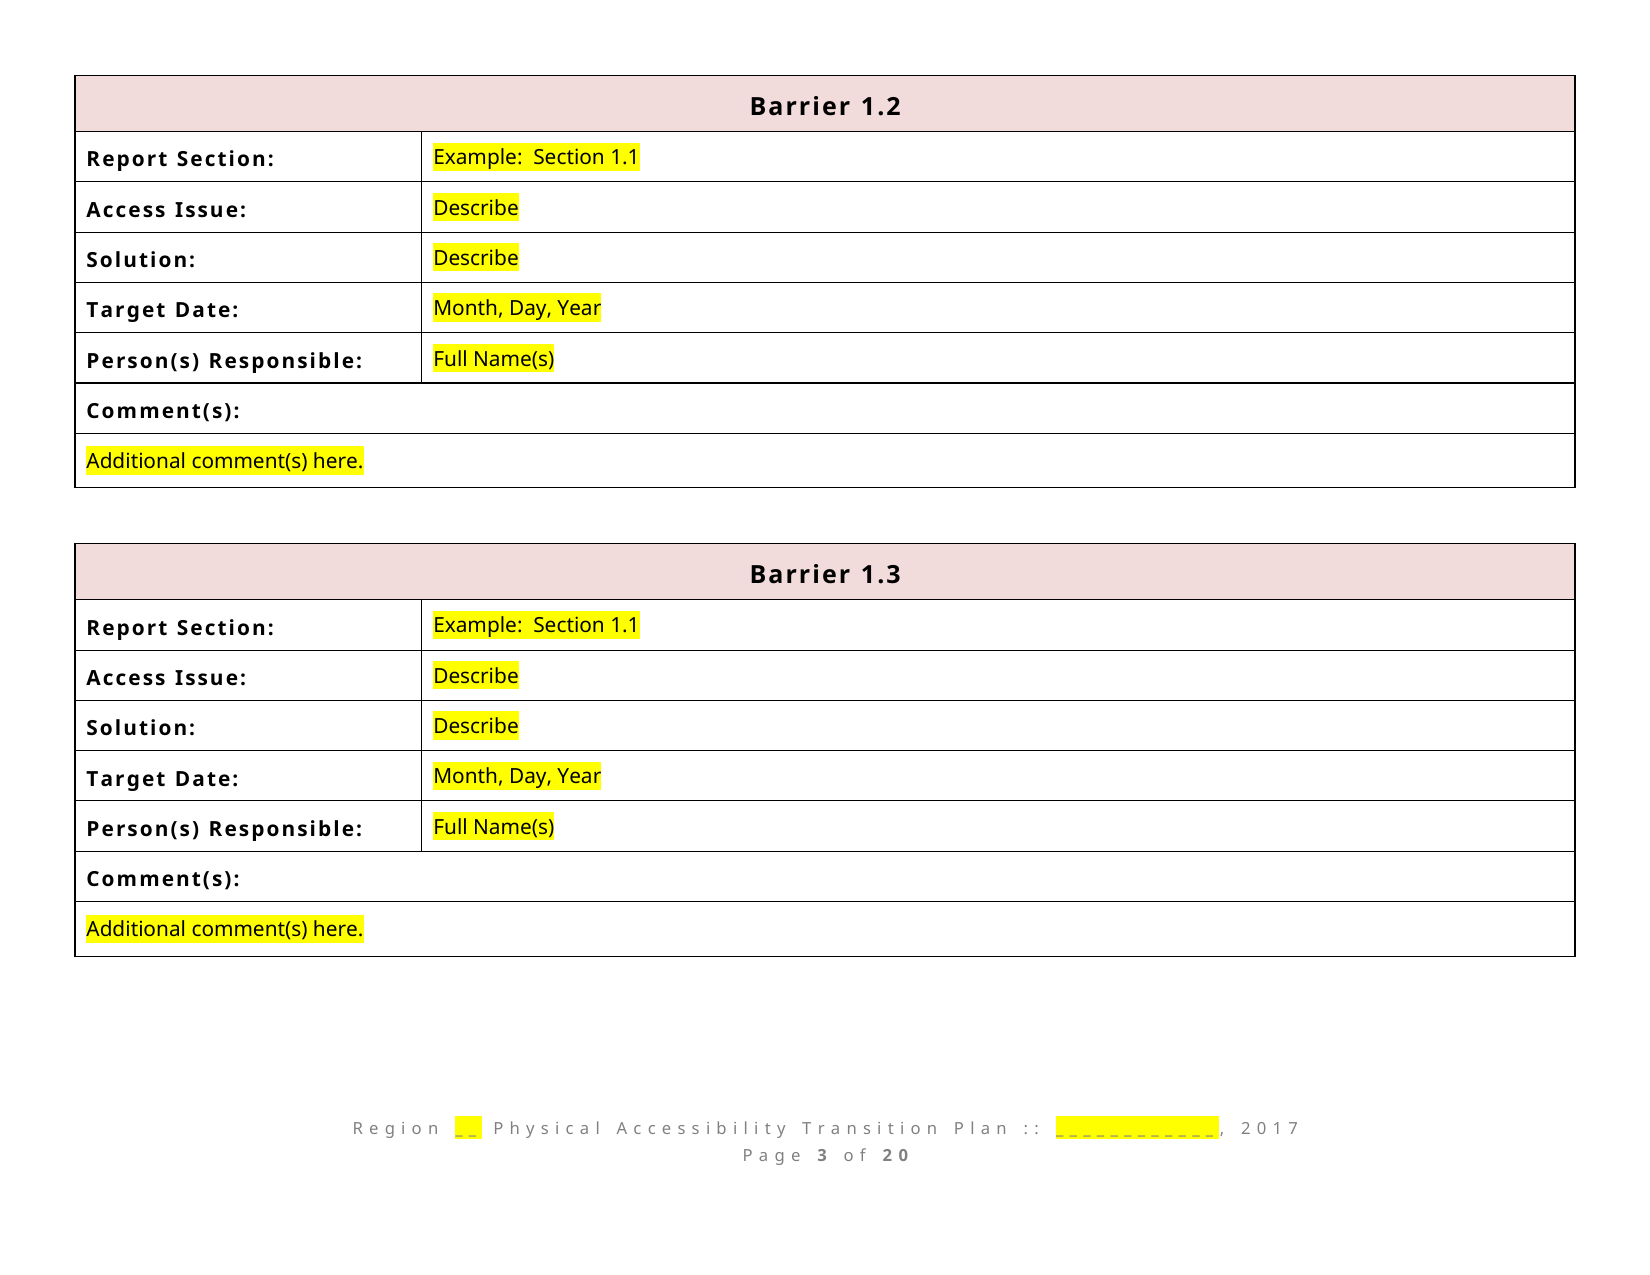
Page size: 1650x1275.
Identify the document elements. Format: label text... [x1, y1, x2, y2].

table_cell Month, Day, Year [422, 283, 1574, 332]
table_cell Describe [422, 701, 1574, 750]
table_cell Example: Section 1.1 [422, 132, 1574, 181]
table_cell Full Name(s) [422, 333, 1574, 382]
table_header Barrier 1.3 [76, 544, 1574, 599]
table_cell Report Section: [76, 132, 421, 181]
table_cell Comment(s): [76, 852, 1574, 901]
table_cell Describe [422, 233, 1574, 282]
table_cell Describe [422, 651, 1574, 700]
table_cell Solution: [76, 233, 421, 282]
table_cell Person(s) Responsible: [76, 801, 421, 851]
table_header Barrier 1.2 [76, 76, 1574, 131]
table_cell Month, Day, Year [422, 751, 1574, 800]
table_cell Additional comment(s) here. [76, 902, 1574, 956]
table_cell Solution: [76, 701, 421, 750]
table_cell Target Date: [76, 751, 421, 800]
table_cell Full Name(s) [422, 801, 1574, 851]
table_cell Person(s) Responsible: [76, 333, 421, 382]
table_cell Comment(s): [76, 384, 1574, 433]
table_cell Report Section: [76, 600, 421, 649]
table_cell Access Issue: [76, 182, 421, 232]
table_cell Target Date: [76, 283, 421, 332]
table_cell Example: Section 1.1 [422, 600, 1574, 649]
table_cell Additional comment(s) here. [76, 434, 1574, 487]
table_cell Describe [422, 182, 1574, 232]
table_cell Access Issue: [76, 651, 421, 700]
